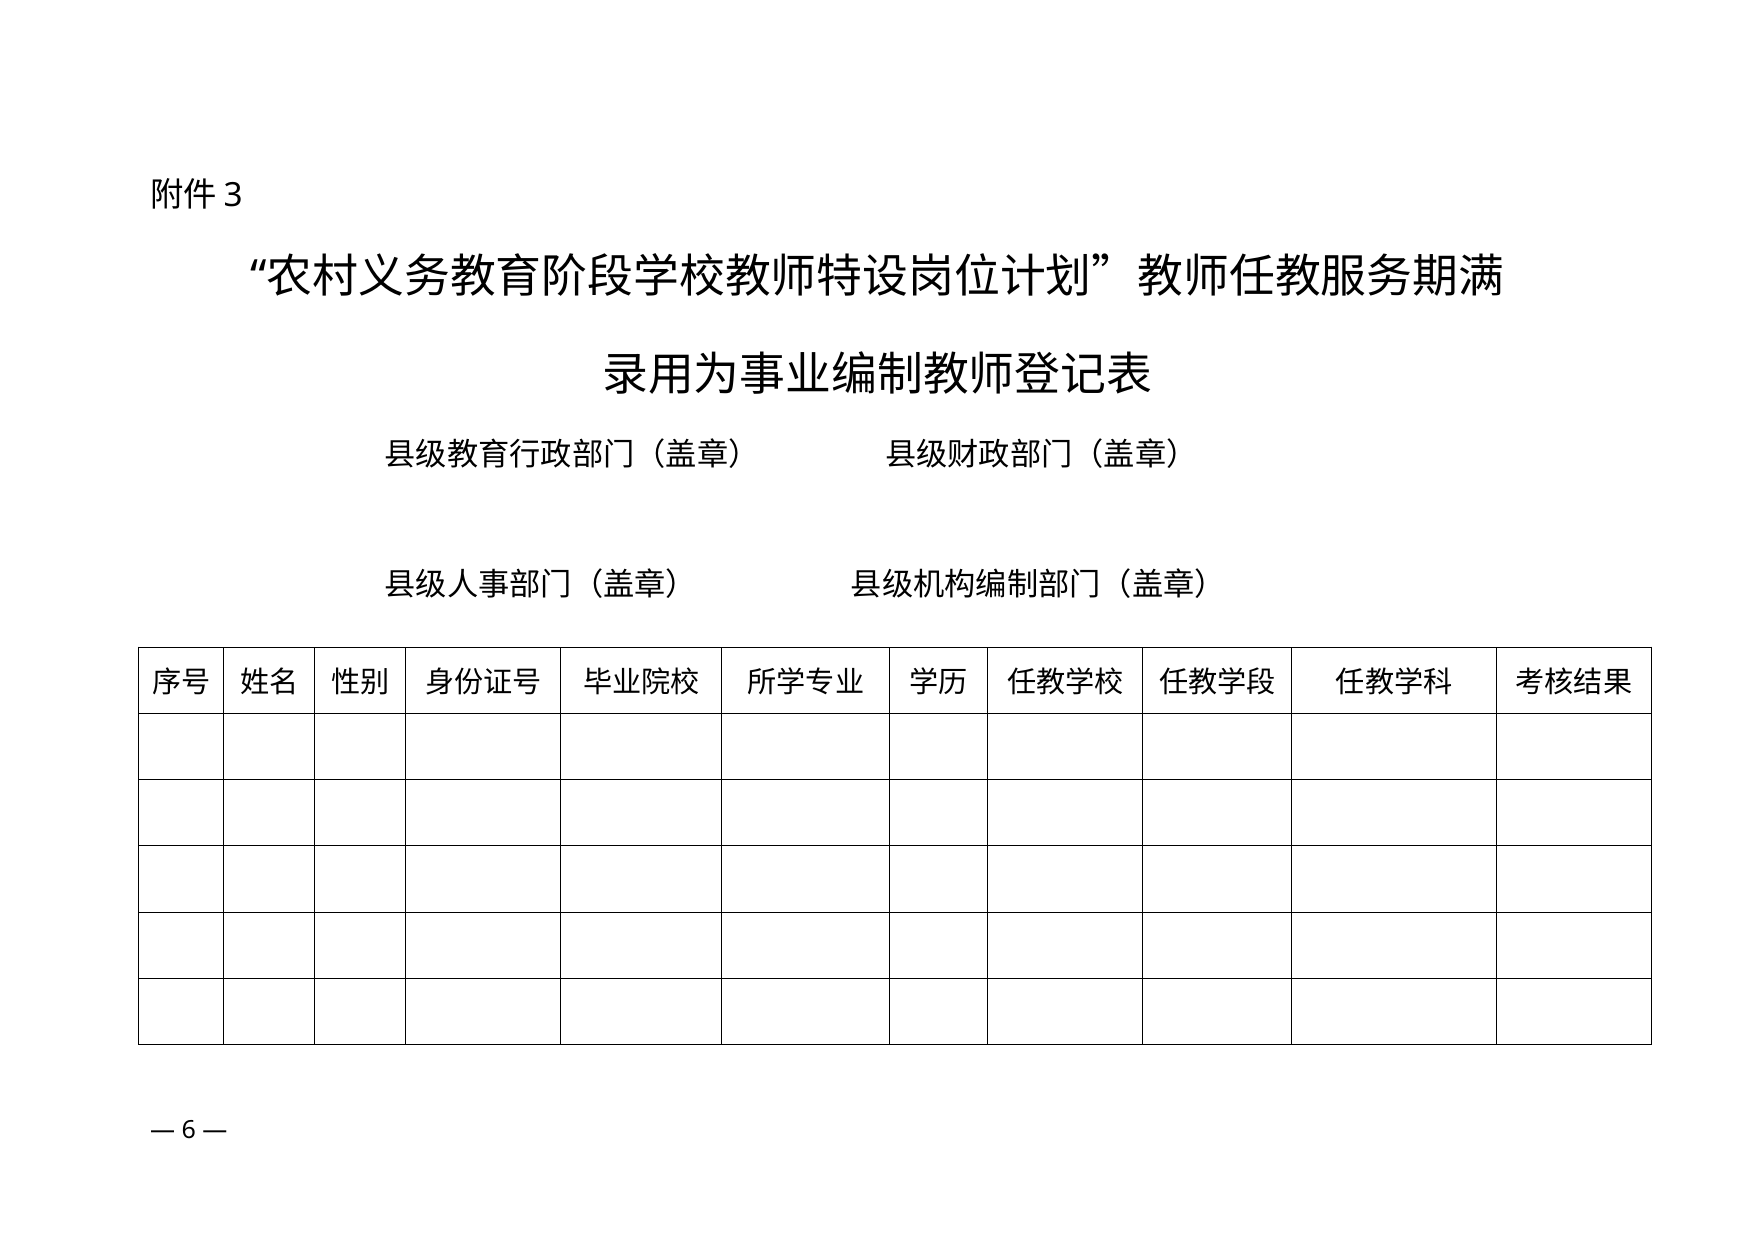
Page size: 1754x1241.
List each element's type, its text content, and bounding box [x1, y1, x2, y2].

table_cell [1292, 714, 1496, 779]
table_cell [890, 913, 987, 978]
table_cell [139, 913, 223, 978]
table_cell [139, 780, 223, 845]
table_header 任教学校 [988, 648, 1142, 713]
table_cell [1497, 714, 1651, 779]
table_cell [988, 780, 1142, 845]
table_header 任教学科 [1292, 648, 1496, 713]
table_cell [315, 979, 405, 1044]
table_cell [224, 714, 314, 779]
table_cell [561, 846, 721, 912]
text 录用为事业编制教师登记表 [150, 322, 1604, 419]
table_cell [890, 846, 987, 912]
table_header 序号 [139, 648, 223, 713]
table_cell [406, 780, 560, 845]
table_cell [561, 780, 721, 845]
table_cell [1143, 714, 1291, 779]
table_cell [561, 979, 721, 1044]
table_cell [988, 714, 1142, 779]
table_cell [224, 913, 314, 978]
table_cell [561, 714, 721, 779]
table_cell [988, 846, 1142, 912]
table_cell [315, 780, 405, 845]
text 附件3 [150, 159, 1604, 224]
table_header 姓名 [224, 648, 314, 713]
table_cell [1143, 780, 1291, 845]
table_cell [406, 714, 560, 779]
table_cell [139, 714, 223, 779]
table_cell [722, 913, 889, 978]
table_cell [722, 714, 889, 779]
table_cell [1292, 846, 1496, 912]
table_cell [139, 846, 223, 912]
table_cell [406, 846, 560, 912]
table_header 学历 [890, 648, 987, 713]
table_cell [1143, 979, 1291, 1044]
table_cell [315, 913, 405, 978]
table_cell [406, 979, 560, 1044]
table_cell [224, 979, 314, 1044]
table_header 身份证号 [406, 648, 560, 713]
table_cell [1497, 780, 1651, 845]
text 县级人事部门（盖章） 县级机构编制部门（盖章） [150, 549, 1604, 614]
table_cell [722, 846, 889, 912]
table_header 任教学段 [1143, 648, 1291, 713]
table_cell [890, 780, 987, 845]
table_cell [988, 979, 1142, 1044]
text “农村义务教育阶段学校教师特设岗位计划”教师任教服务期满 [150, 224, 1604, 322]
table_cell [1292, 913, 1496, 978]
table_cell [722, 780, 889, 845]
table_cell [890, 714, 987, 779]
table_cell [1497, 846, 1651, 912]
table_cell [406, 913, 560, 978]
table_cell [224, 780, 314, 845]
table_cell [1292, 780, 1496, 845]
table_header 所学专业 [722, 648, 889, 713]
table_cell [1292, 979, 1496, 1044]
table_cell [315, 846, 405, 912]
table_header 毕业院校 [561, 648, 721, 713]
table_cell [224, 846, 314, 912]
table_cell [315, 714, 405, 779]
table_cell [139, 979, 223, 1044]
table_cell [722, 979, 889, 1044]
table_header 考核结果 [1497, 648, 1651, 713]
text 县级教育行政部门（盖章） 县级财政部门（盖章） [150, 419, 1604, 484]
table_cell [561, 913, 721, 978]
table_cell [1497, 979, 1651, 1044]
table_cell [890, 979, 987, 1044]
table_cell [1143, 913, 1291, 978]
table_cell [1497, 913, 1651, 978]
table_cell [1143, 846, 1291, 912]
table_cell [988, 913, 1142, 978]
table_header 性别 [315, 648, 405, 713]
